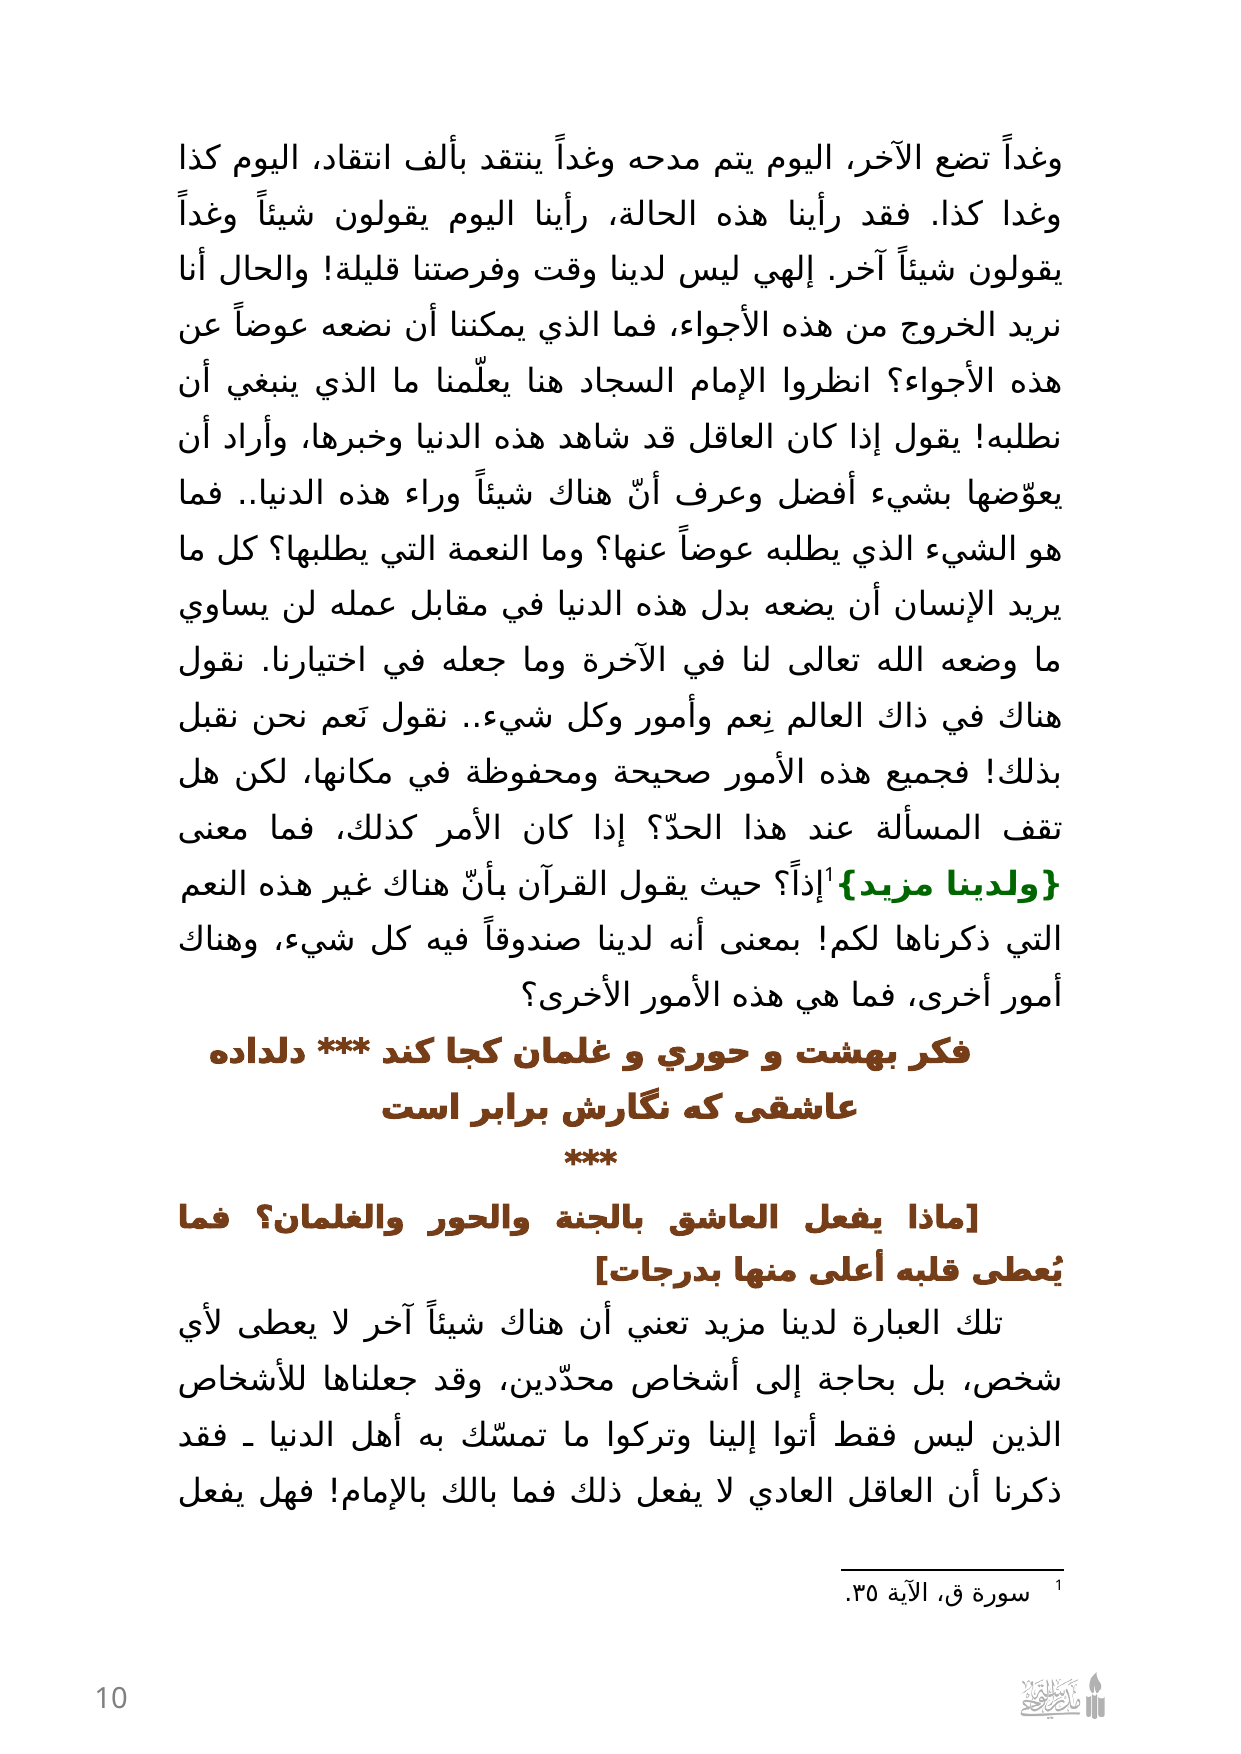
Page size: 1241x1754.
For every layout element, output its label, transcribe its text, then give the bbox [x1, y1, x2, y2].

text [177, 1301, 1063, 1525]
text *** [177, 1141, 1063, 1197]
text [ماذا يفعل العاشق بالجنة والحور والغلمان؟ فما يُعطى قلبه أعلى منها بدرجات] [177, 1197, 1063, 1301]
picture [1020, 1672, 1105, 1719]
text فكر بهشت و حوري و غلمان كجا كند *** ‌ دلداده عاشقى كه نگارش برابر است‏ [177, 1029, 1063, 1141]
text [177, 136, 1063, 1029]
